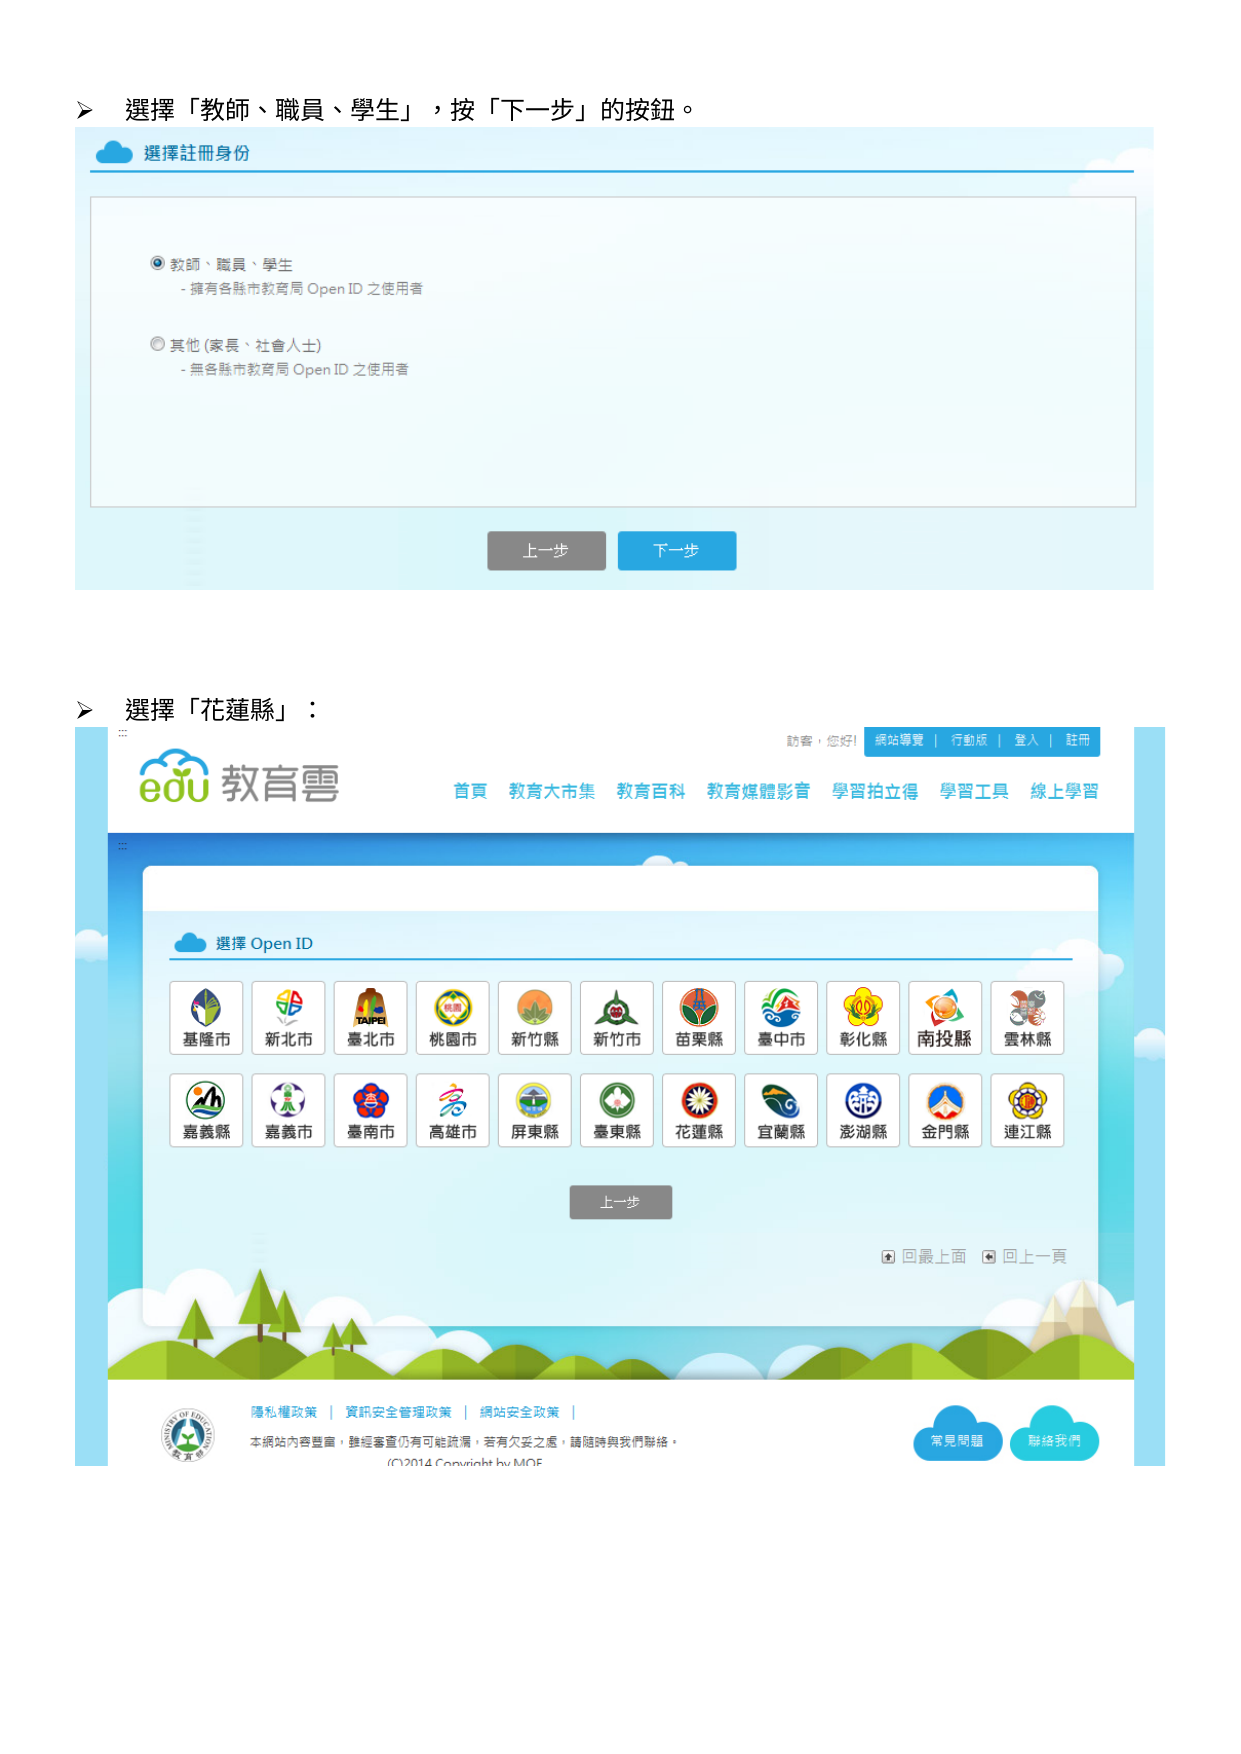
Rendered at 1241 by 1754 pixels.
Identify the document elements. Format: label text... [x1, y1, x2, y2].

picture [75, 727, 1166, 1466]
picture [75, 127, 1154, 590]
list 選擇「教師、職員、學生」，按「下一步」的按鈕。 [75, 89, 1165, 127]
list 選擇「花蓮縣」： [75, 689, 1165, 727]
